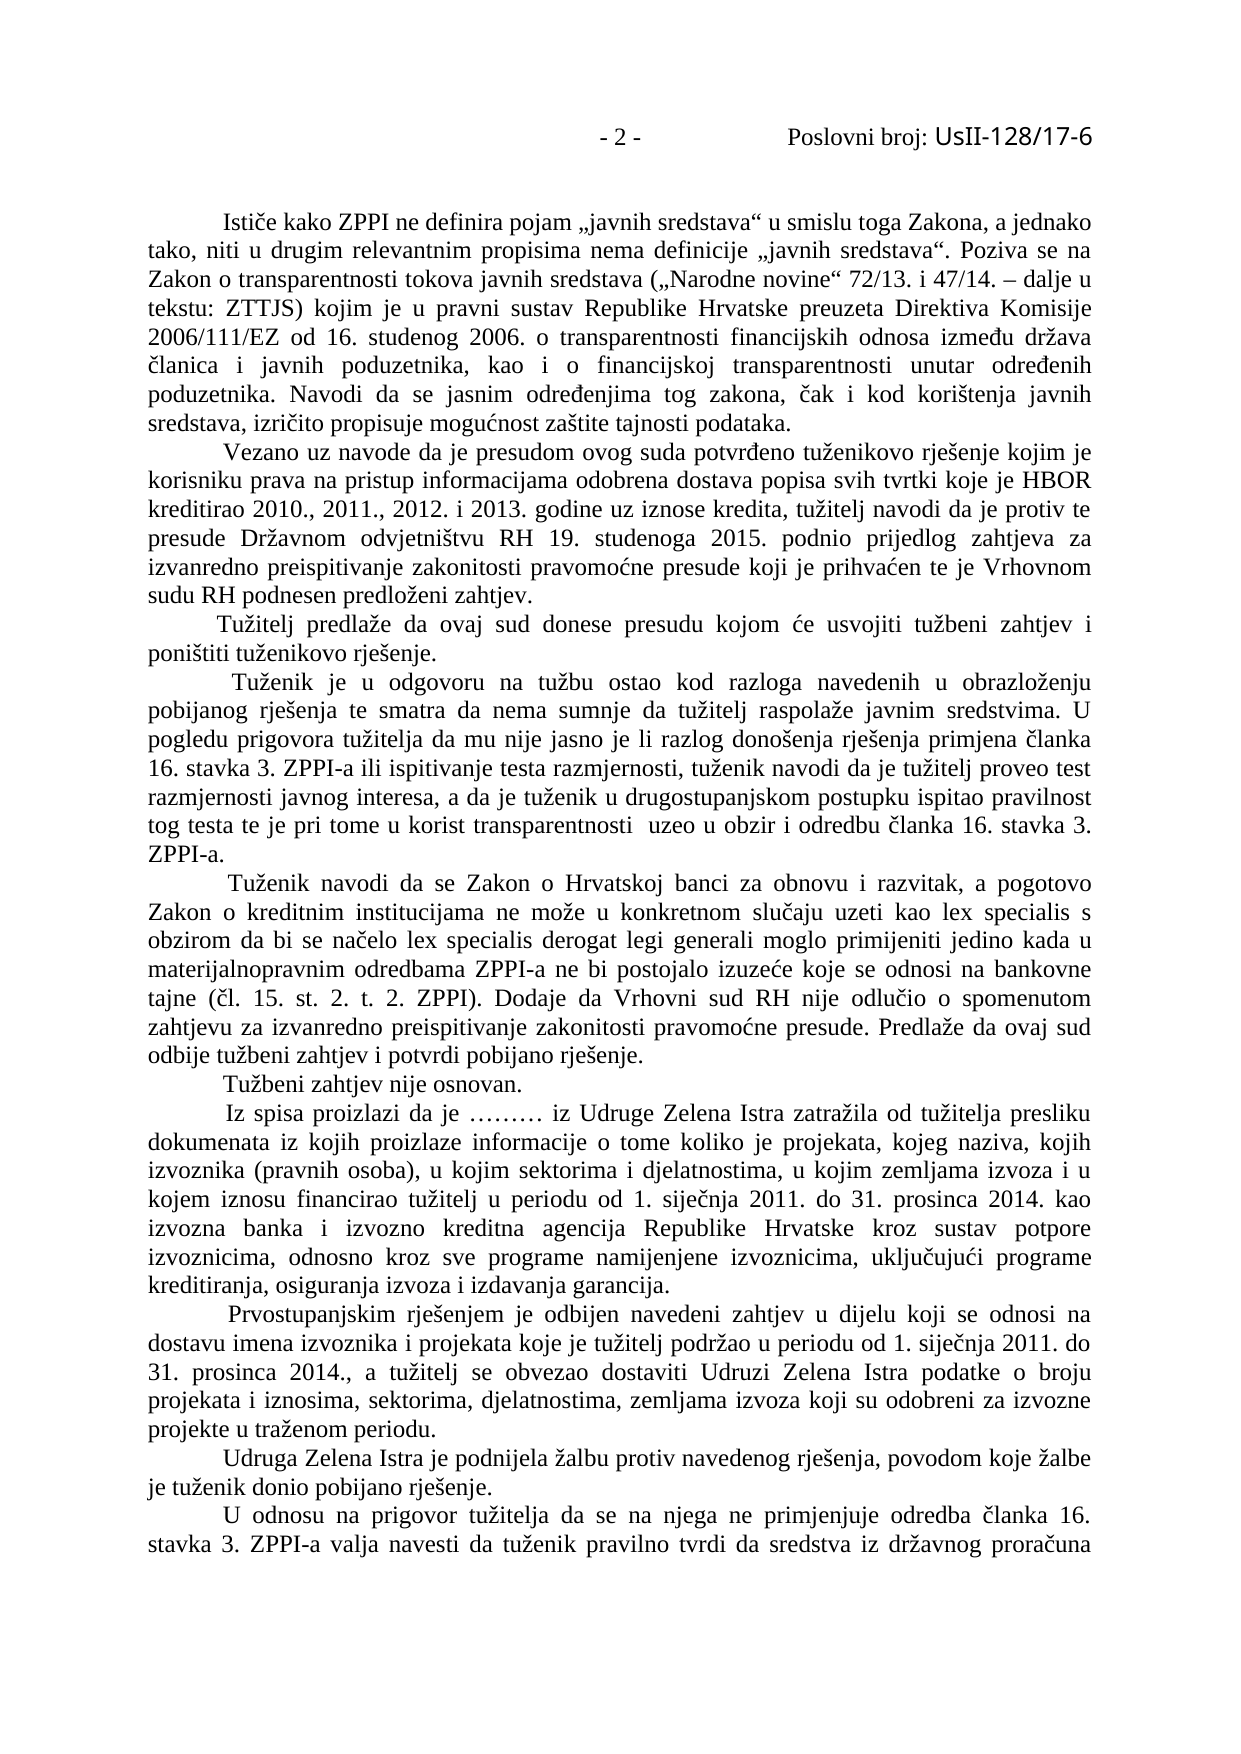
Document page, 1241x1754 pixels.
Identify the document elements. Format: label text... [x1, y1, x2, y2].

text Vezano uz navode da je presudom ovog suda potvrđeno tuženikovo rješenje kojim je korisniku prava na pristup informacijama odobrena dostava popisa svih tvrtki koje je HBOR kreditirao 2010., 2011., 2012. i 2013. godine uz iznose kredita, tužitelj navodi da je protiv te presude Državnom odvjetništvu RH 19. studenoga 2015. podnio prijedlog zahtjeva za izvanredno preispitivanje zakonitosti pravomoćne presude koji je prihvaćen te je Vrhovnom sudu RH podnesen predloženi zahtjev. [148, 437, 1092, 609]
text Iz spisa proizlazi da je ……… iz Udruge Zelena Istra zatražila od tužitelja presliku dokumenata iz kojih proizlaze informacije o tome koliko je projekata, kojeg naziva, kojih izvoznika (pravnih osoba), u kojim sektorima i djelatnostima, u kojim zemljama izvoza i u kojem iznosu financirao tužitelj u periodu od 1. siječnja 2011. do 31. prosinca 2014. kao izvozna banka i izvozno kreditna agencija Republike Hrvatske kroz sustav potpore izvoznicima, odnosno kroz sve programe namijenjene izvoznicima, uključujući programe kreditiranja, osiguranja izvoza i izdavanja garancija. [148, 1098, 1092, 1299]
text Tužbeni zahtjev nije osnovan. [148, 1069, 1092, 1098]
text Tuženik navodi da se Zakon o Hrvatskoj banci za obnovu i razvitak, a pogotovo Zakon o kreditnim institucijama ne može u konkretnom slučaju uzeti kao lex specialis s obzirom da bi se načelo lex specialis derogat legi generali moglo primijeniti jedino kada u materijalnopravnim odredbama ZPPI-a ne bi postojalo izuzeće koje se odnosi na bankovne tajne (čl. 15. st. 2. t. 2. ZPPI). Dodaje da Vrhovni sud RH nije odlučio o spomenutom zahtjevu za izvanredno preispitivanje zakonitosti pravomoćne presude. Predlaže da ovaj sud odbije tužbeni zahtjev i potvrdi pobijano rješenje. [148, 868, 1092, 1069]
text Ističe kako ZPPI ne definira pojam „javnih sredstava“ u smislu toga Zakona, a jednako tako, niti u drugim relevantnim propisima nema definicije „javnih sredstava“. Poziva se na Zakon o transparentnosti tokova javnih sredstava („Narodne novine“ 72/13. i 47/14. – dalje u tekstu: ZTTJS) kojim je u pravni sustav Republike Hrvatske preuzeta Direktiva Komisije 2006/111/EZ od 16. studenog 2006. o transparentnosti financijskih odnosa između država članica i javnih poduzetnika, kao i o financijskoj transparentnosti unutar određenih poduzetnika. Navodi da se jasnim određenjima tog zakona, čak i kod korištenja javnih sredstava, izričito propisuje mogućnost zaštite tajnosti podataka. [148, 207, 1092, 437]
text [148, 1501, 1092, 1558]
text Tužitelj predlaže da ovaj sud donese presudu kojom će usvojiti tužbeni zahtjev i poništiti tuženikovo rješenje. [148, 609, 1092, 667]
text Udruga Zelena Istra je podnijela žalbu protiv navedenog rješenja, povodom koje žalbe je tuženik donio pobijano rješenje. [148, 1443, 1092, 1501]
text Tuženik je u odgovoru na tužbu ostao kod razloga navedenih u obrazloženju pobijanog rješenja te smatra da nema sumnje da tužitelj raspolaže javnim sredstvima. U pogledu prigovora tužitelja da mu nije jasno je li razlog donošenja rješenja primjena članka 16. stavka 3. ZPPI-a ili ispitivanje testa razmjernosti, tuženik navodi da je tužitelj proveo test razmjernosti javnog interesa, a da je tuženik u drugostupanjskom postupku ispitao pravilnost tog testa te je pri tome u korist transparentnosti uzeo u obzir i odredbu članka 16. stavka 3. ZPPI-a. [148, 667, 1092, 868]
text Prvostupanjskim rješenjem je odbijen navedeni zahtjev u dijelu koji se odnosi na dostavu imena izvoznika i projekata koje je tužitelj podržao u periodu od 1. siječnja 2011. do 31. prosinca 2014., a tužitelj se obvezao dostaviti Udruzi Zelena Istra podatke o broju projekata i iznosima, sektorima, djelatnostima, zemljama izvoza koji su odobreni za izvozne projekte u traženom periodu. [148, 1299, 1092, 1443]
